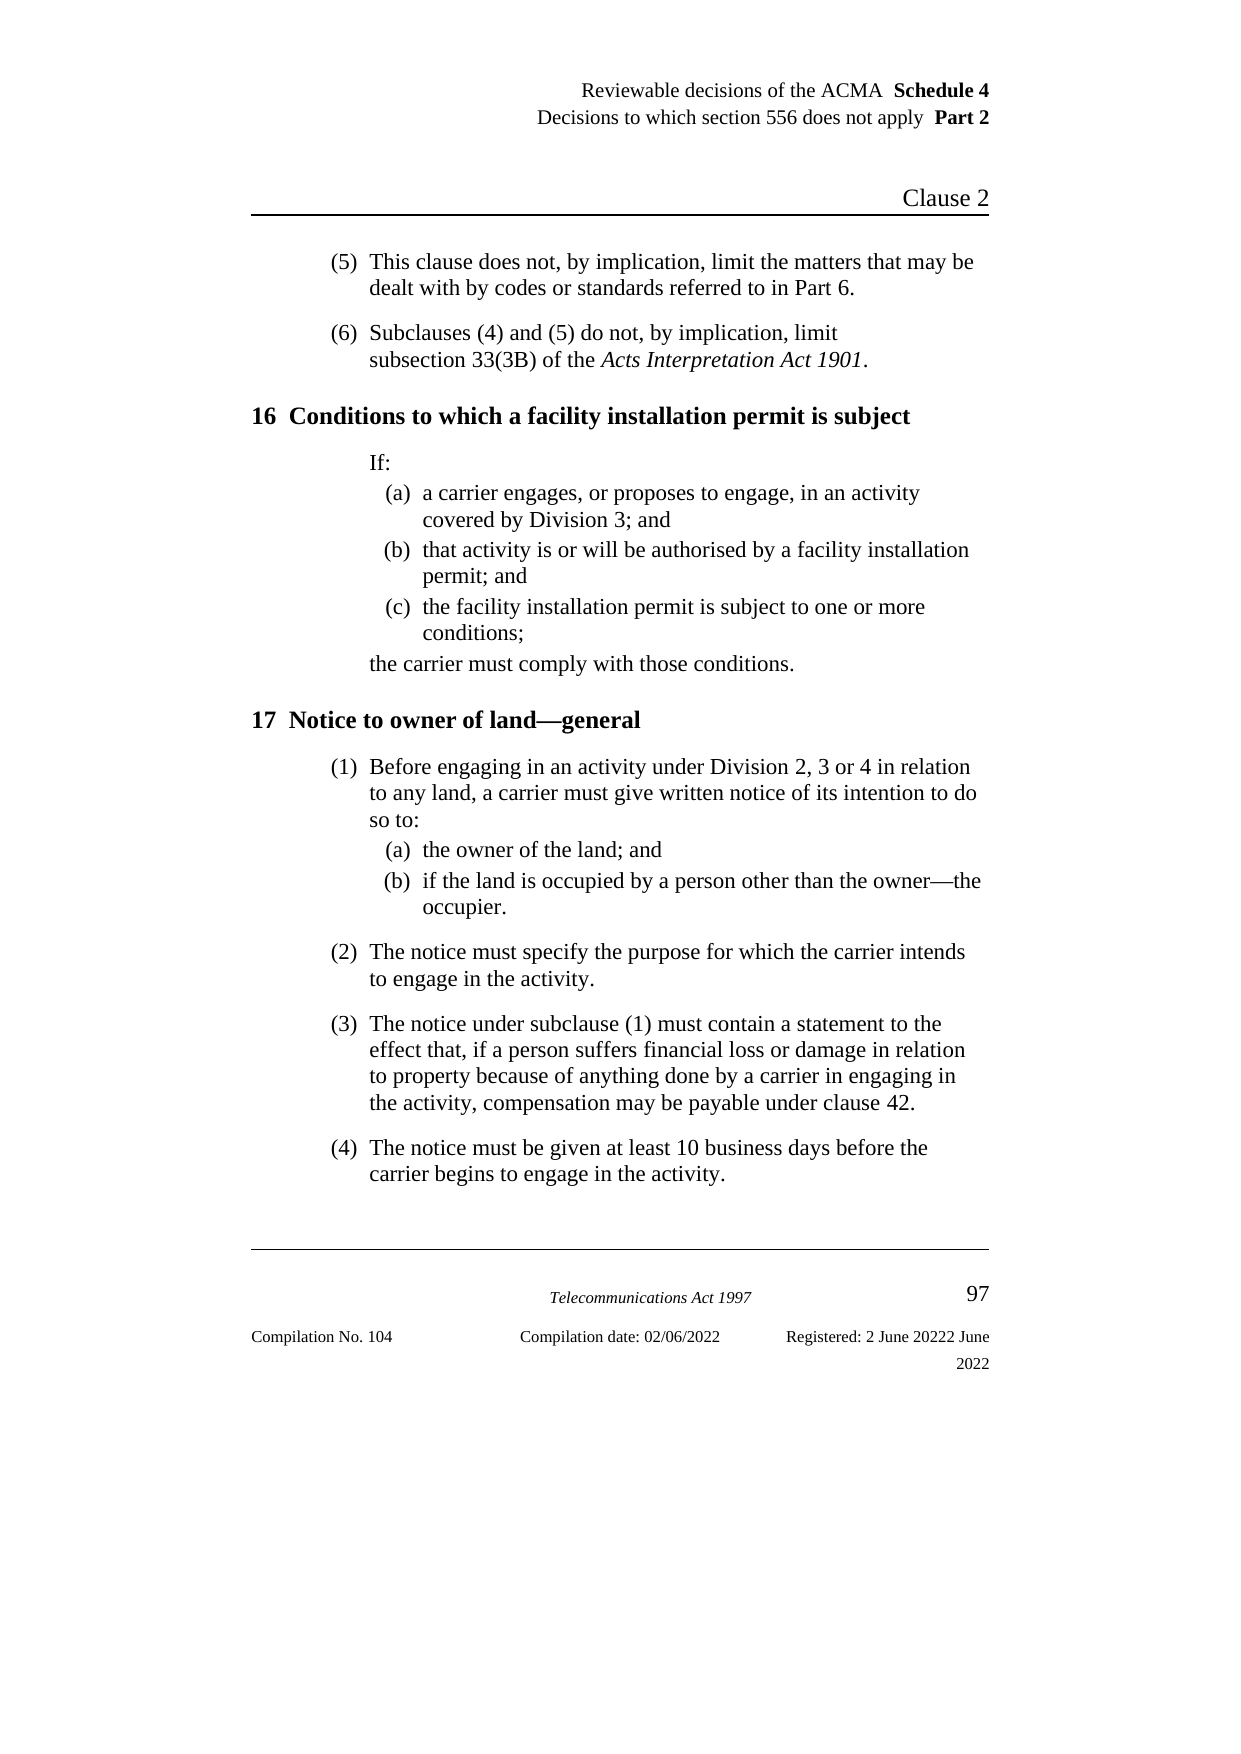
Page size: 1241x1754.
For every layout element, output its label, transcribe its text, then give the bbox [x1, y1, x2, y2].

text If: [251, 449, 989, 475]
text (3) The notice under subclause (1) must contain a statement to the effect that, if a person suffers financial loss or damage in relation to property because of anything done by a carrier in engaging in the activity, compensation may be payable under clause 42. [251, 1010, 989, 1115]
text 17 Notice to owner of land—general [251, 706, 989, 734]
text (1) Before engaging in an activity under Division 2, 3 or 4 in relation to any land, a carrier must give written notice of its intention to do so to: [251, 753, 989, 832]
text (b) that activity is or will be authorised by a facility installation permit; and [251, 536, 989, 589]
text (a) the owner of the land; and [251, 836, 989, 863]
text (6) Subclauses (4) and (5) do not, by implication, limit subsection 33(3B) of the Acts Interpretation Act 1901. [251, 319, 989, 372]
text (a) a carrier engages, or proposes to engage, in an activity covered by Division 3; and [251, 479, 989, 532]
text (4) The notice must be given at least 10 business days before the carrier begins to engage in the activity. [251, 1134, 989, 1187]
text (2) The notice must specify the purpose for which the carrier intends to engage in the activity. [251, 938, 989, 991]
text (c) the facility installation permit is subject to one or more conditions; [251, 593, 989, 646]
text (5) This clause does not, by implication, limit the matters that may be dealt with by codes or standards referred to in Part 6. [251, 248, 989, 301]
text 16 Conditions to which a facility installation permit is subject [251, 401, 989, 430]
text (b) if the land is occupied by a person other than the owner—the occupier. [251, 867, 989, 919]
text the carrier must comply with those conditions. [369, 650, 989, 676]
